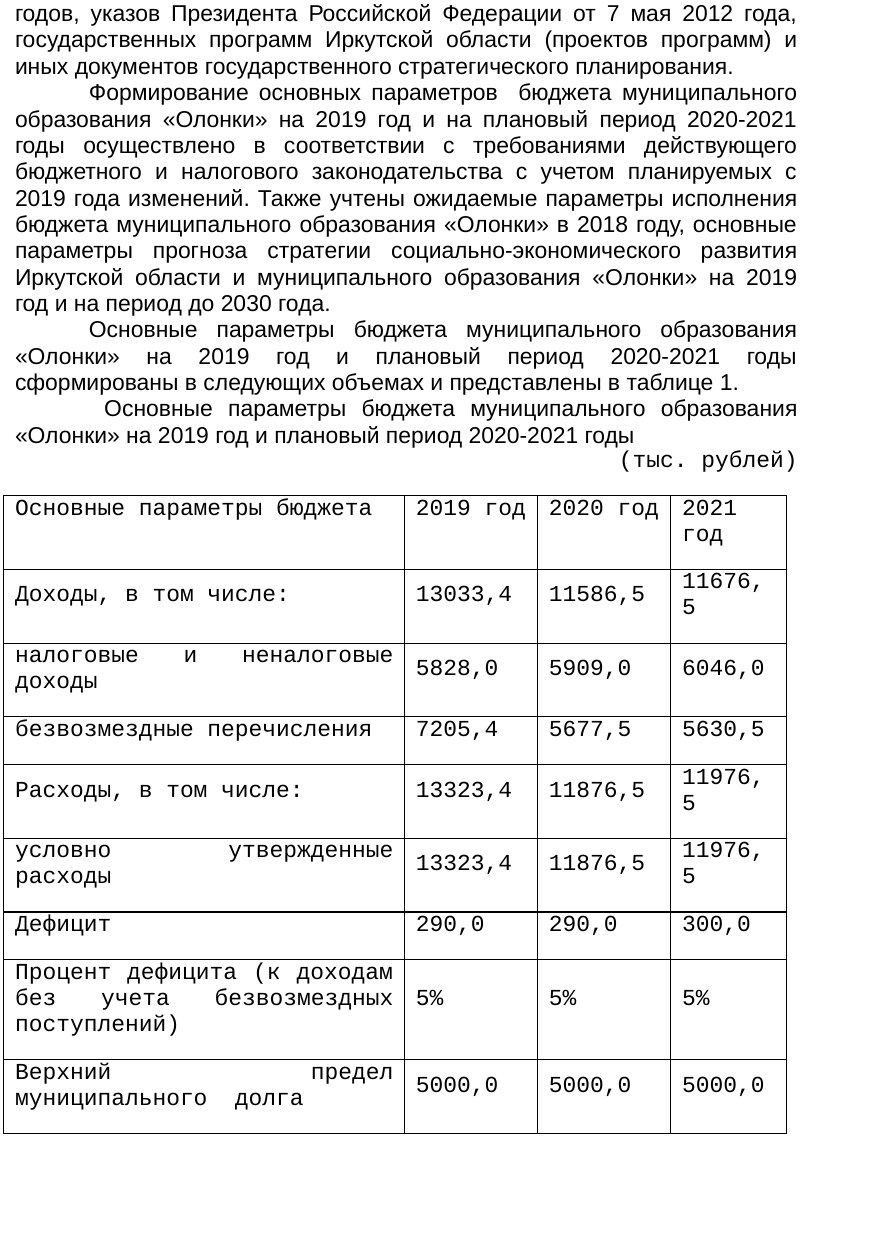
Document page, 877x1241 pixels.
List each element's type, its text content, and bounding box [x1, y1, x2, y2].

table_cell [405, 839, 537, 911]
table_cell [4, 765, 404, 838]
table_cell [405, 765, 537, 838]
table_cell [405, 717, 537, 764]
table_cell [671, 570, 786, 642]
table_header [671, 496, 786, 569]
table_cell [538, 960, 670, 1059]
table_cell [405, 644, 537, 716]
text Основные параметры бюджета муниципального образования «Олонки» на 2019 год и плановый период 2020-2021 годы сформированы в следующих объемах и представлены в таблице 1. [15, 316, 797, 395]
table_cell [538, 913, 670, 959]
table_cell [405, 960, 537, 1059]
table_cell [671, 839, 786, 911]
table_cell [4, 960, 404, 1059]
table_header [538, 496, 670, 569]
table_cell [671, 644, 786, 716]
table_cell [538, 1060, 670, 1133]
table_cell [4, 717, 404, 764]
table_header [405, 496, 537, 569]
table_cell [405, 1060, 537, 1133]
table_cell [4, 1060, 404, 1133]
text Основные параметры бюджета муниципального образования «Олонки» на 2019 год и плановый период 2020-2021 годы [15, 395, 797, 448]
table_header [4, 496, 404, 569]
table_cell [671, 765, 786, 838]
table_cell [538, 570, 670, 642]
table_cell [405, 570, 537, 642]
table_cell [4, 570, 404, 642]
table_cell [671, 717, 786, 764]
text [15, 0, 797, 79]
text Формирование основных параметров бюджета муниципального образования «Олонки» на 2019 год и на плановый период 2020-2021 годы осуществлено в соответствии с требованиями действующего бюджетного и налогового законодательства с учетом планируемых с 2019 года изменений. Также учтены ожидаемые параметры исполнения бюджета муниципального образования «Олонки» в 2018 году, основные параметры прогноза стратегии социально-экономического развития Иркутской области и муниципального образования «Олонки» на 2019 год и на период до 2030 года. [15, 79, 797, 316]
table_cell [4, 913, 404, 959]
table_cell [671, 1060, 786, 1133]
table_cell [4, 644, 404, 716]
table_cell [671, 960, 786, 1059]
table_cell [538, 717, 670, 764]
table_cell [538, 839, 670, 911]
text (тыс. рублей) [15, 448, 797, 474]
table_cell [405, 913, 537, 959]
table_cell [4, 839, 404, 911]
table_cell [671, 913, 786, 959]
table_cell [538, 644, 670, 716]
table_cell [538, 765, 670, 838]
